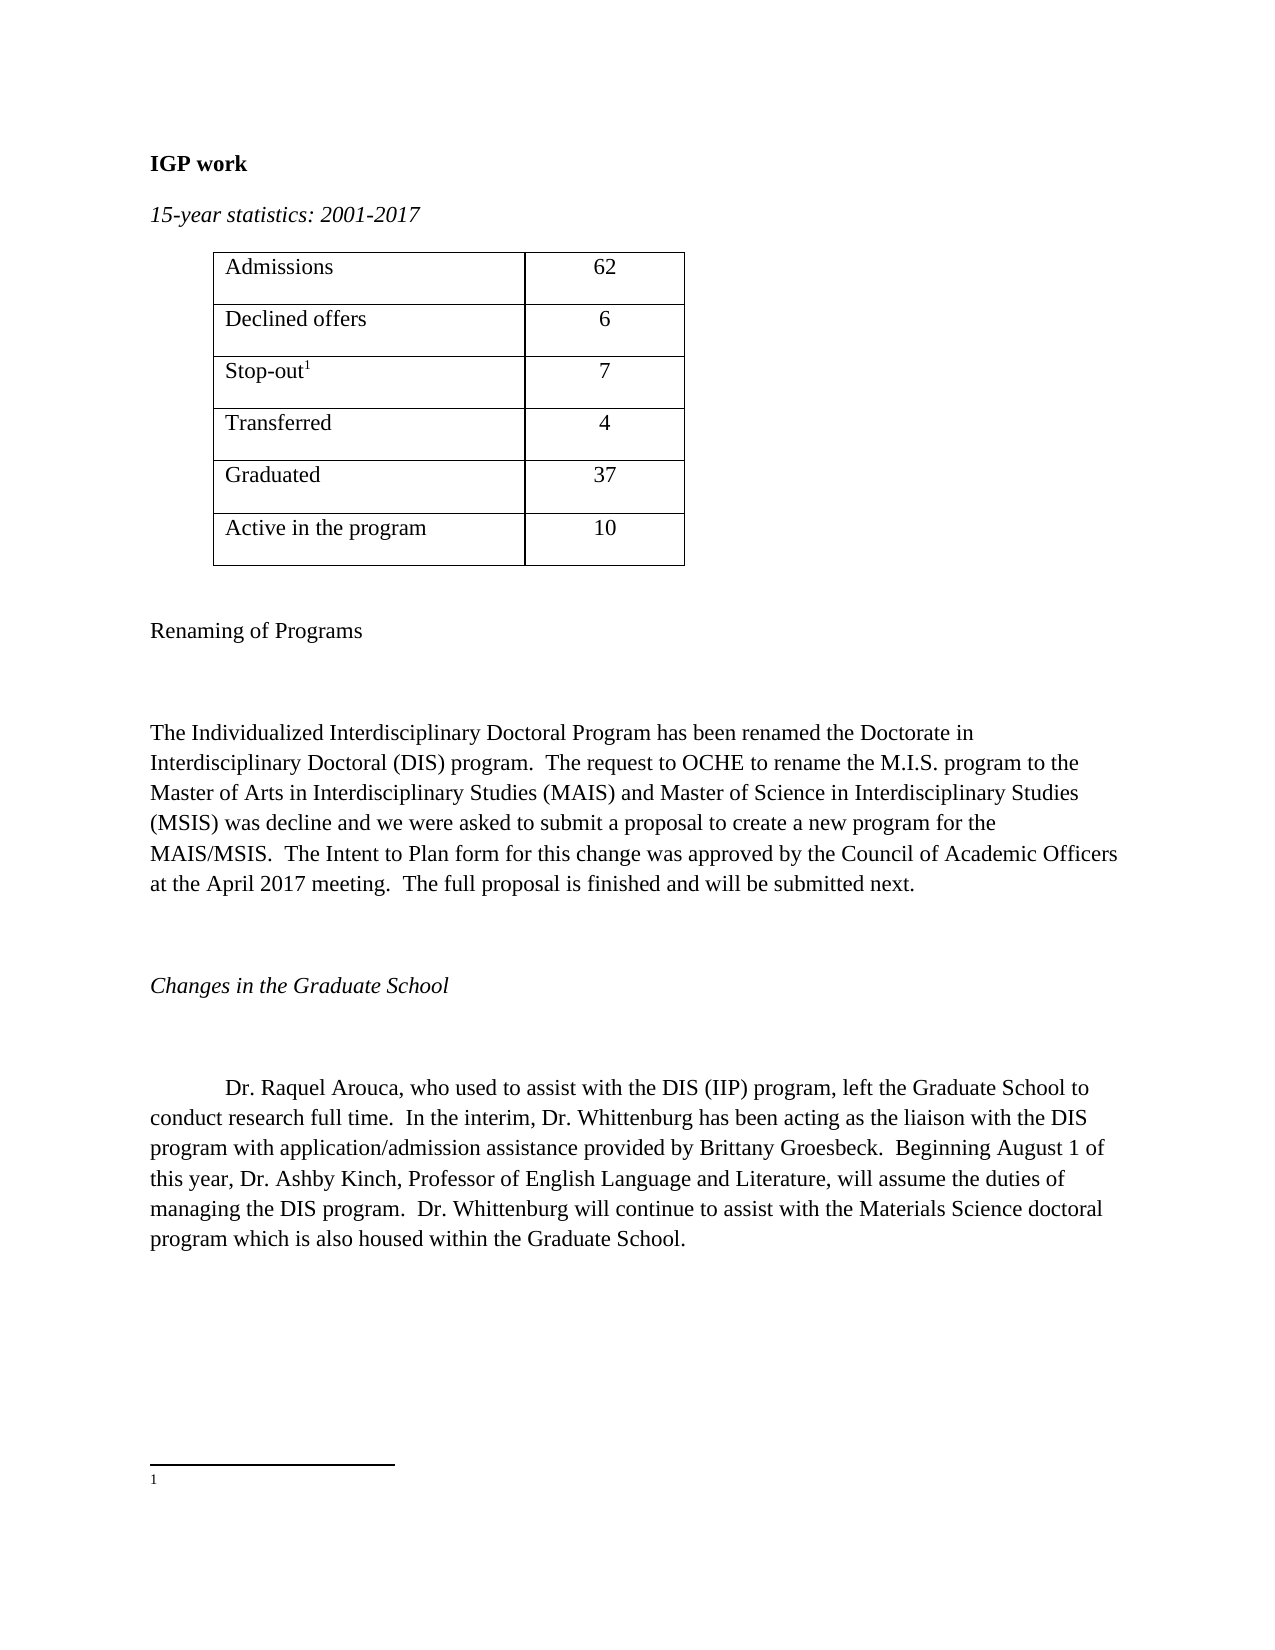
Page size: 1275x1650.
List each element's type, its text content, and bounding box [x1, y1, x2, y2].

table_cell Active in the program [214, 514, 524, 564]
table_cell 37 [526, 461, 684, 512]
text 15-year statistics: 2001-2017 [150, 201, 1125, 227]
text IGP work [150, 150, 1125, 176]
table_header 62 [526, 253, 684, 304]
table_cell Declined offers [214, 305, 524, 356]
table_cell 7 [526, 357, 684, 408]
table_header Admissions [214, 253, 524, 304]
table_cell Stop-out [214, 357, 524, 408]
text The Individualized Interdisciplinary Doctoral Program has been renamed the Doctorate in Interdisciplinary Doctoral (DIS) program. The request to OCHE to rename the M.I.S. program to the Master of Arts in Interdisciplinary Studies (MAIS) and Master of Science in Interdisciplinary Studies (MSIS) was decline and we were asked to submit a proposal to create a new program for the MAIS/MSIS. The Intent to Plan form for this change was approved by the Council of Academic Officers at the April 2017 meeting. The full proposal is finished and will be submitted next. [150, 719, 1125, 896]
text Dr. Raquel Arouca, who used to assist with the DIS (IIP) program, left the Graduate School to conduct research full time. In the interim, Dr. Whittenburg has been acting as the liaison with the DIS program with application/admission assistance provided by Brittany Groesbeck. Beginning August 1 of this year, Dr. Ashby Kinch, Professor of English Language and Literature, will assume the duties of managing the DIS program. Dr. Whittenburg will continue to assist with the Materials Science doctoral program which is also housed within the Graduate School. [150, 1074, 1125, 1251]
text Changes in the Graduate School [150, 972, 1125, 998]
table_cell 4 [526, 409, 684, 460]
text Renaming of Programs [150, 617, 1125, 643]
table_cell Graduated [214, 461, 524, 512]
table_cell 6 [526, 305, 684, 356]
table_cell Transferred [214, 409, 524, 460]
table_cell 10 [526, 514, 684, 564]
